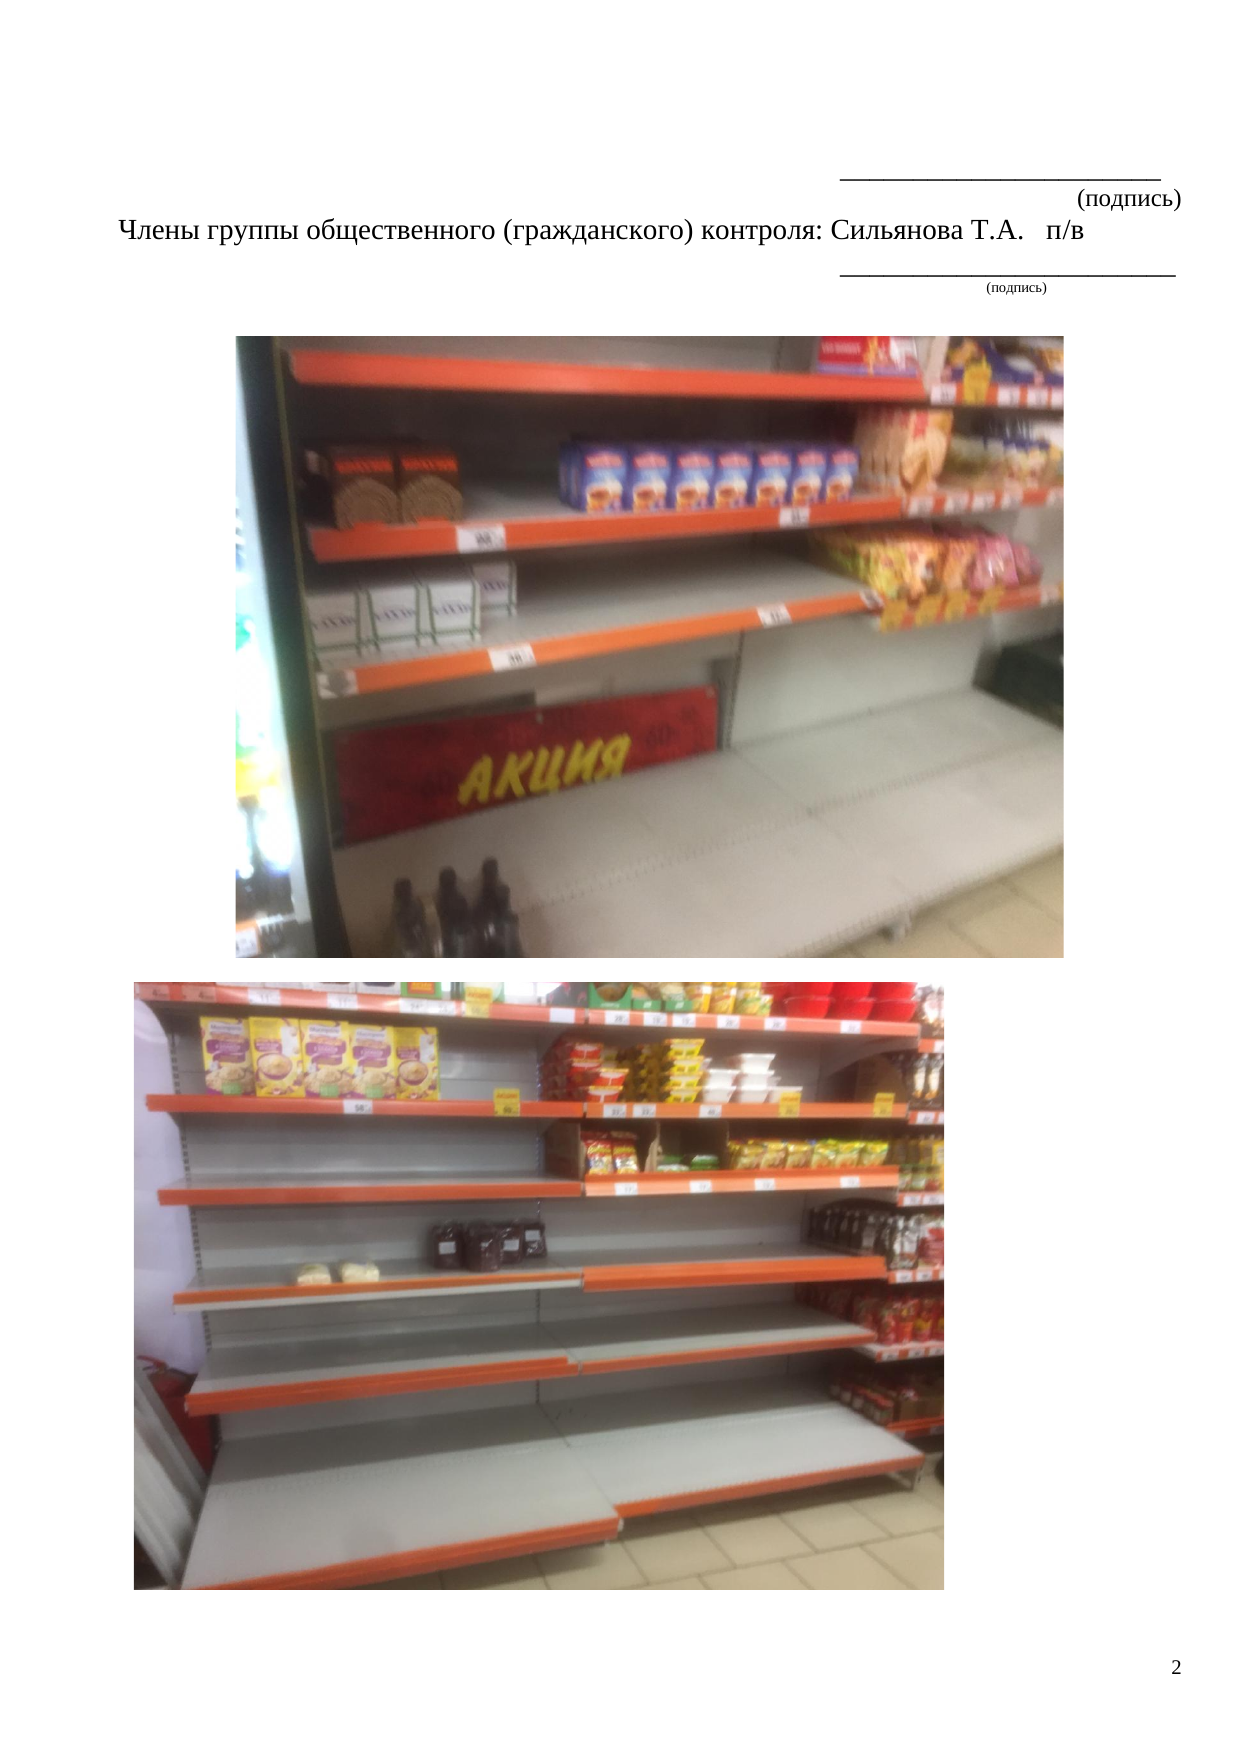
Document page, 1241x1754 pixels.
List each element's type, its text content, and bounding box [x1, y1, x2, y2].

picture [133, 982, 945, 1590]
text (подпись) [118, 279, 1181, 308]
text (подпись) [118, 183, 1181, 212]
text ______________________ [118, 150, 1181, 183]
text _______________________ [118, 246, 1181, 279]
text Члены группы общественного (гражданского) контроля: Сильянова Т.А. п/в [118, 212, 1181, 246]
picture [235, 336, 1064, 958]
